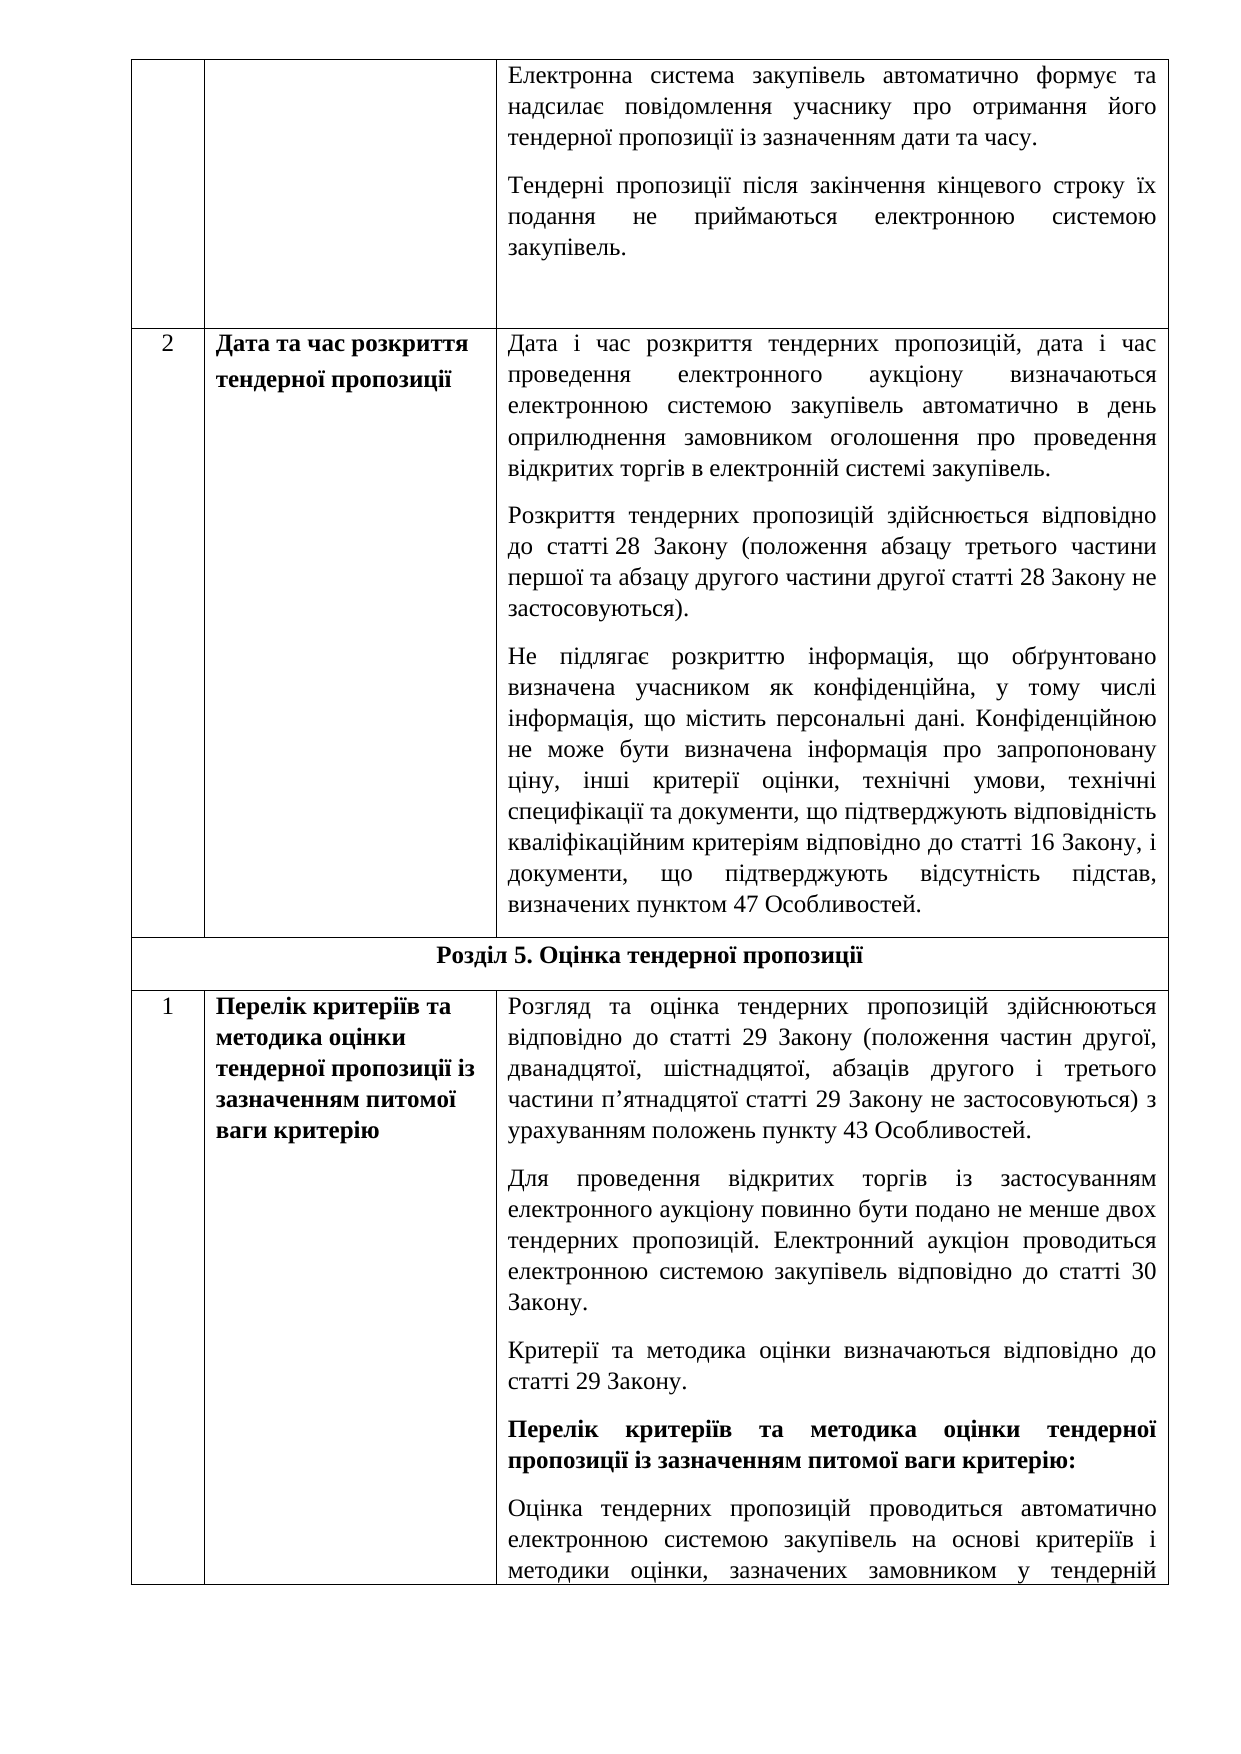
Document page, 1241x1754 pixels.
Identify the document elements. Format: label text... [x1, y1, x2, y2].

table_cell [205, 991, 496, 1583]
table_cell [497, 991, 1168, 1583]
table_cell Дата і час розкриття тендерних пропозицій, дата і час проведення електронного аукціону визначаються електронною системою закупівель автоматично в день оприлюднення замовником оголошення про проведення відкритих торгів в електронній системі закупівель. Розкриття тендерних пропозицій здійснюється відповідно до статті 28 Закону (положення абзацу третього частини першої та абзацу другого частини другої статті 28 Закону не застосовуються). Не підлягає розкриттю інформація, що обґрунтовано визначена учасником як конфіденційна, у тому числі інформація, що містить персональні дані. Конфіденційною не може бути визначена інформація про запропоновану ціну, інші критерії оцінки, технічні умови, технічні специфікації та документи, що підтверджують відповідність кваліфікаційним критеріям відповідно до статті 16 Закону, і документи, що підтверджують відсутність підстав, визначених пунктом 47 Особливостей. [497, 329, 1168, 937]
table_cell Дата та час розкриття тендерної пропозиції [205, 329, 496, 937]
table_cell Розділ 5. Оцінка тендерної пропозиції [132, 938, 1168, 990]
table_cell 1 [132, 60, 204, 327]
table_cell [205, 60, 496, 327]
table_cell 1 [132, 991, 204, 1583]
table_cell 2 [132, 329, 204, 937]
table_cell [497, 60, 1168, 327]
